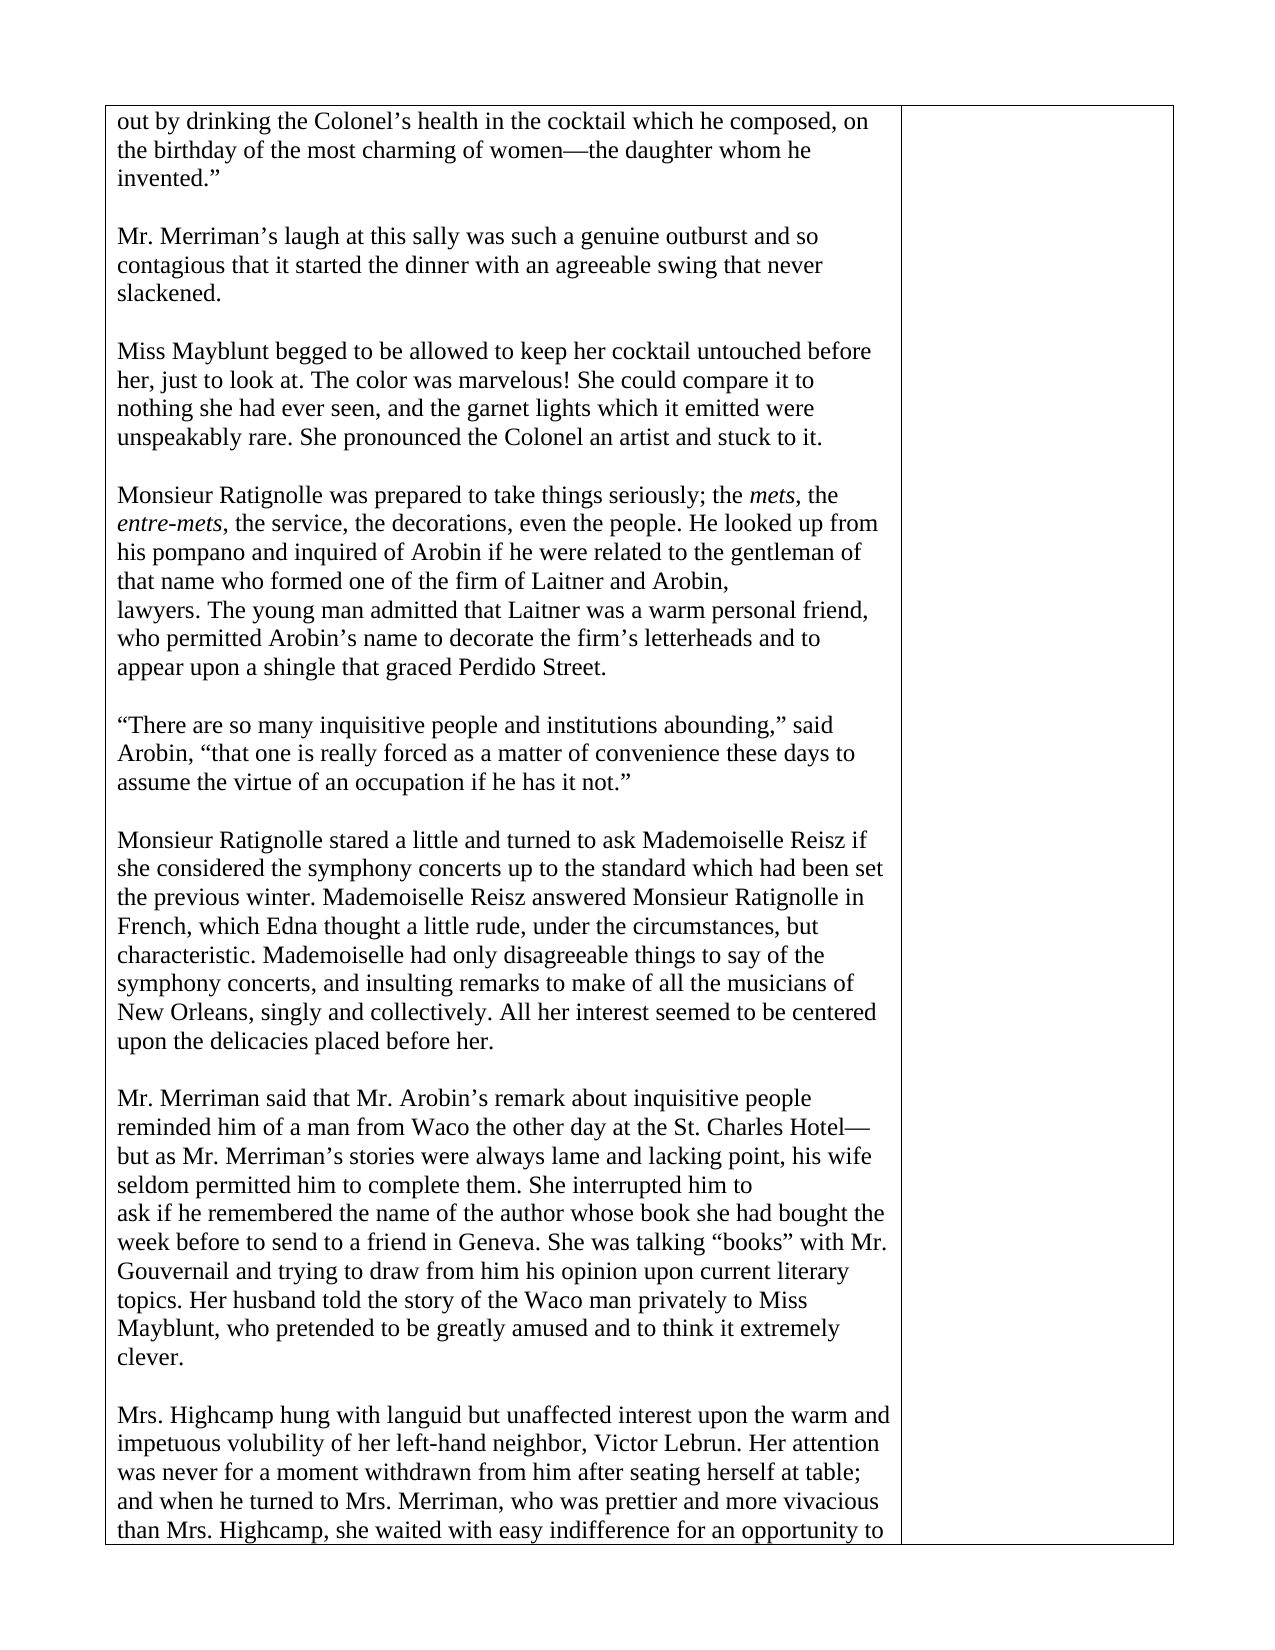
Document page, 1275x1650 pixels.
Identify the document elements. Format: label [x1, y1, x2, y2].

table_header [106, 106, 901, 1543]
table_header [902, 106, 1173, 1543]
